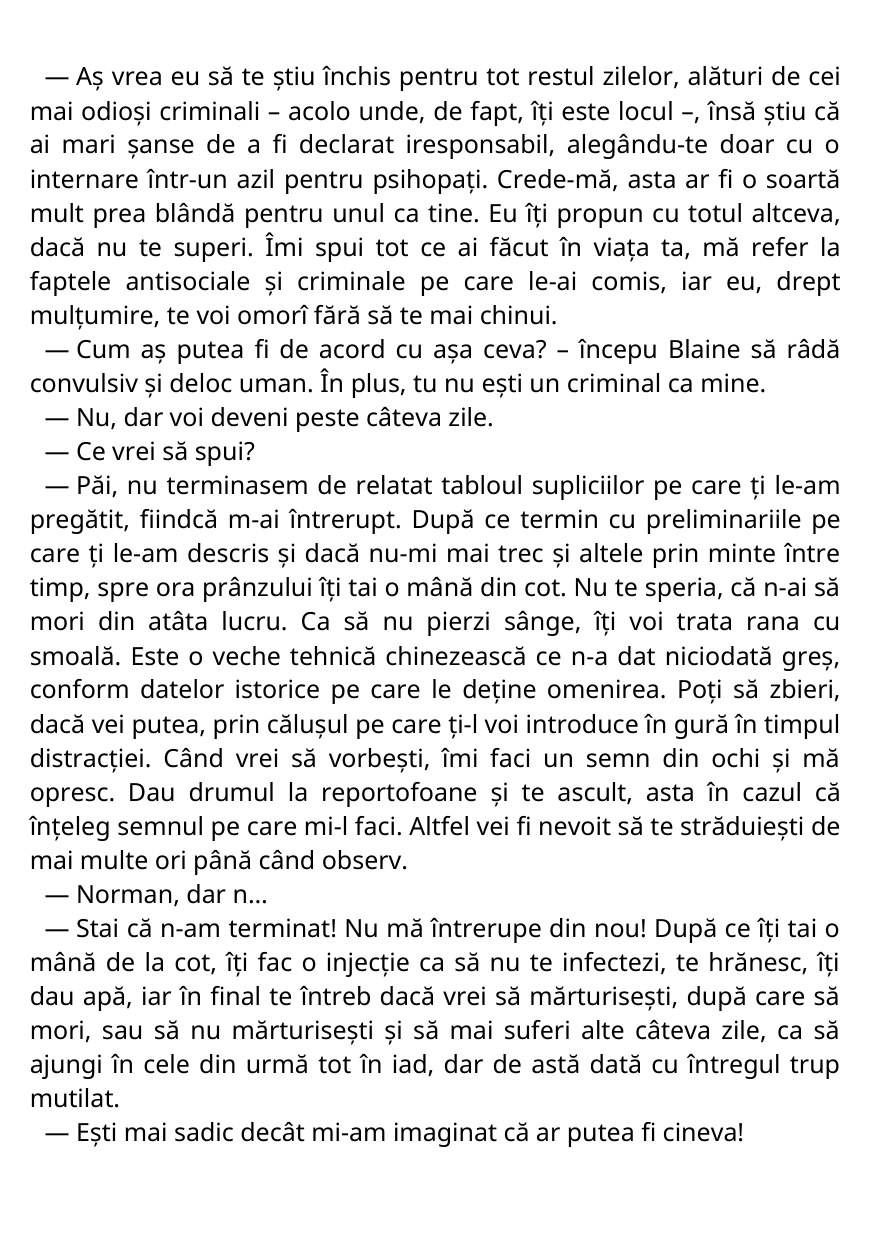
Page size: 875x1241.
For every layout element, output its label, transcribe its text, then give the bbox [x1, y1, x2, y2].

text — Nu, dar voi deveni peste câteva zile. [29, 400, 842, 434]
text — Norman, dar n… [29, 877, 842, 911]
text — Cum aş putea fi de acord cu aşa ceva? – începu Blaine să râdă convulsiv şi deloc uman. În plus, tu nu eşti un criminal ca mine. [29, 332, 842, 400]
text — Aş vrea eu să te ştiu închis pentru tot restul zilelor, alături de cei mai odioşi criminali – acolo unde, de fapt, îţi este locul –, însă ştiu că ai mari şanse de a fi declarat iresponsabil, alegându-te doar cu o internare într-un azil pentru psihopaţi. Crede-mă, asta ar fi o soartă mult prea blândă pentru unul ca tine. Eu îţi propun cu totul altceva, dacă nu te superi. Îmi spui tot ce ai făcut în viaţa ta, mă refer la faptele antisociale şi criminale pe care le-ai comis, iar eu, drept mulţumire, te voi omorî fără să te mai chinui. [29, 59, 842, 332]
text — Stai că n-am terminat! Nu mă întrerupe din nou! După ce îţi tai o mână de la cot, îţi fac o injecţie ca să nu te infectezi, te hrănesc, îţi dau apă, iar în final te întreb dacă vrei să mărturiseşti, după care să mori, sau să nu mărturiseşti şi să mai suferi alte câteva zile, ca să ajungi în cele din urmă tot în iad, dar de astă dată cu întregul trup mutilat. [29, 911, 842, 1115]
text — Ce vrei să spui? [29, 434, 842, 468]
text — Păi, nu terminasem de relatat tabloul supliciilor pe care ţi le-am pregătit, fiindcă m-ai întrerupt. După ce termin cu preliminariile pe care ţi le-am descris şi dacă nu-mi mai trec şi altele prin minte între timp, spre ora prânzului îţi tai o mână din cot. Nu te speria, că n-ai să mori din atâta lucru. Ca să nu pierzi sânge, îţi voi trata rana cu smoală. Este o veche tehnică chinezească ce n-a dat niciodată greş, conform datelor istorice pe care le deţine omenirea. Poţi să zbieri, dacă vei putea, prin căluşul pe care ţi-l voi introduce în gură în timpul distracţiei. Când vrei să vorbeşti, îmi faci un semn din ochi şi mă opresc. Dau drumul la reportofoane şi te ascult, asta în cazul că înţeleg semnul pe care mi-l faci. Altfel vei fi nevoit să te străduieşti de mai multe ori până când observ. [29, 468, 842, 877]
text — Eşti mai sadic decât mi-am imaginat că ar putea fi cineva! [29, 1115, 842, 1149]
